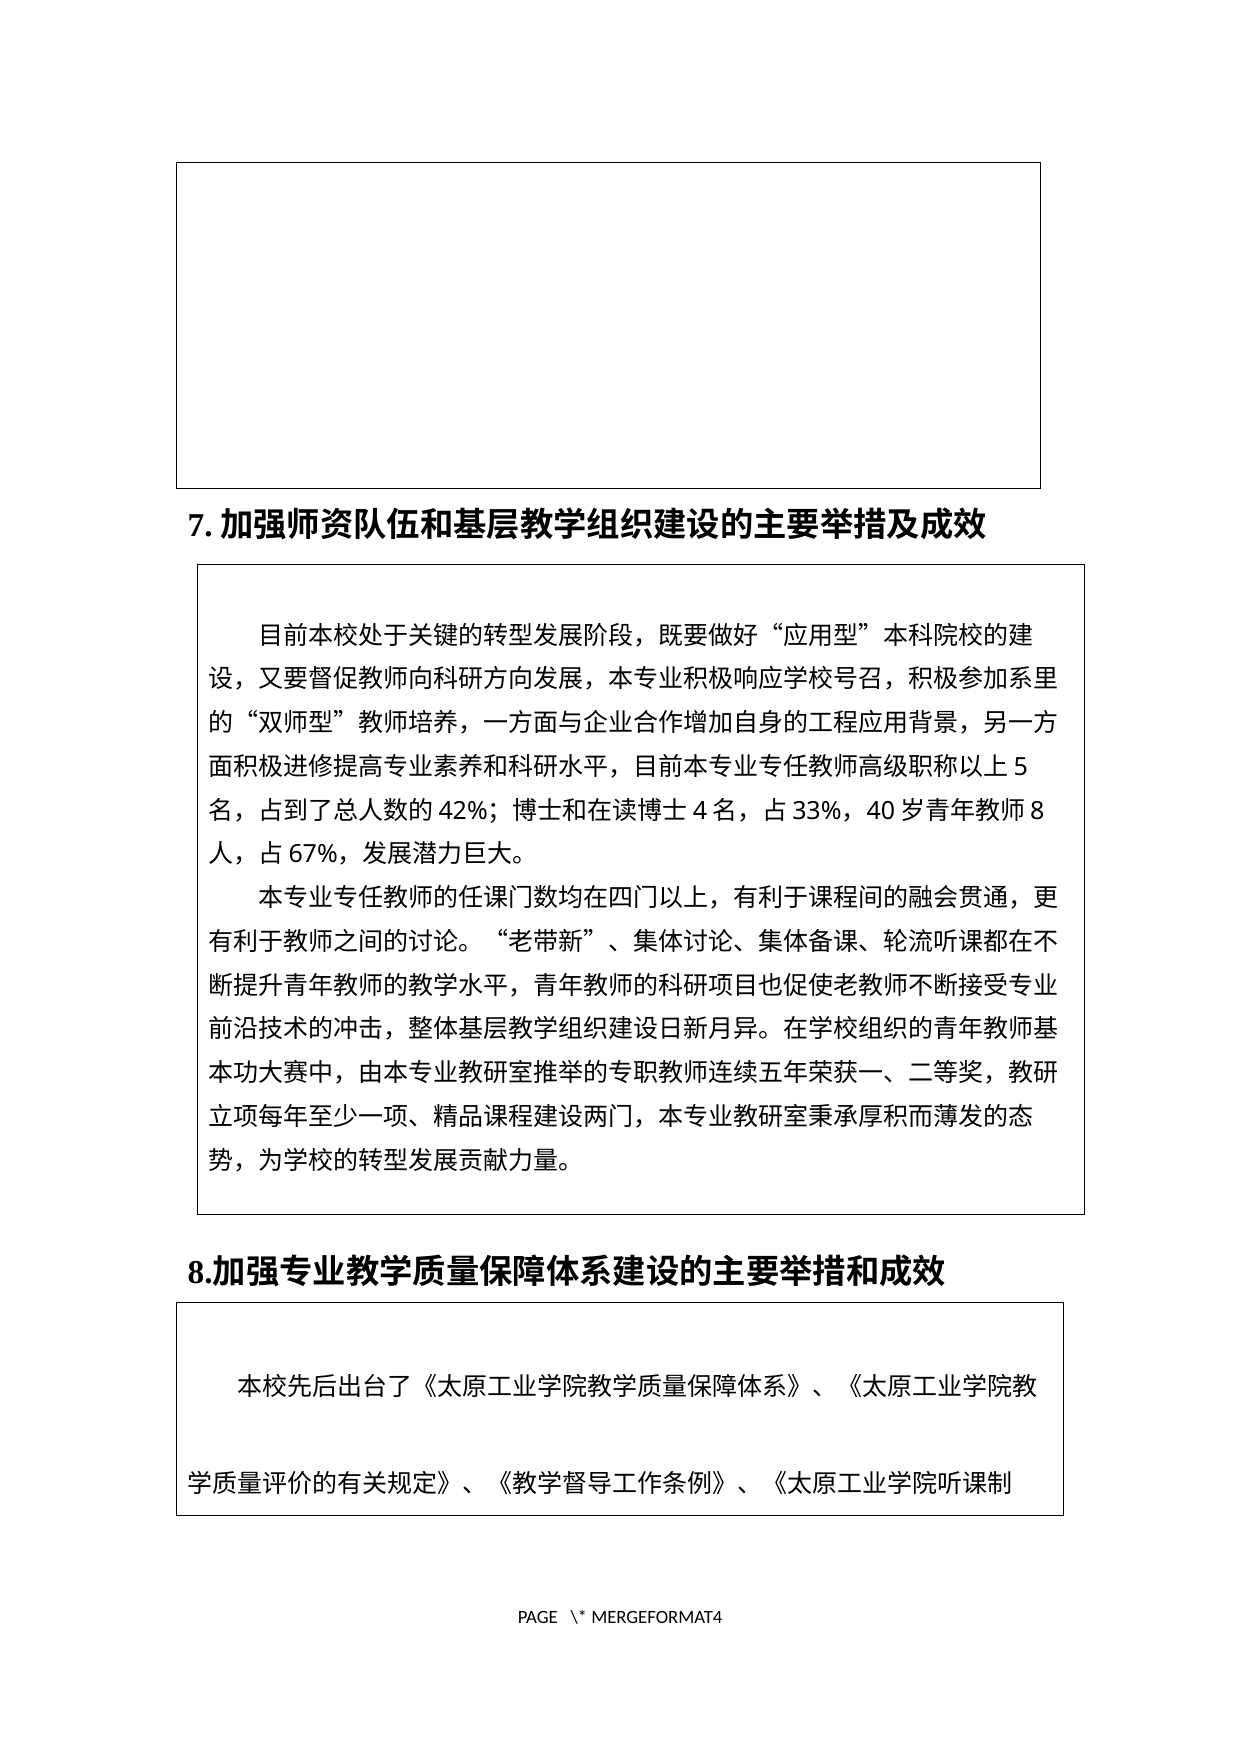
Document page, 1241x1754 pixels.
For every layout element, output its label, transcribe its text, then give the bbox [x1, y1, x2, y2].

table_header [177, 1303, 1063, 1514]
text 8.加强专业教学质量保障体系建设的主要举措和成效 [187, 554, 1053, 1302]
list 加强师资队伍和基层教学组织建设的主要举措及成效 [187, 489, 1053, 554]
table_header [177, 163, 1040, 488]
table_header 目前本校处于关键的转型发展阶段，既要做好“应用型”本科院校的建设，又要督促教师向科研方向发展，本专业积极响应学校号召，积极参加系里的“双师型”教师培养，一方面与企业合作增加自身的工程应用背景，另一方面积极进修提高专业素养和科研水平，目前本专业专任教师高级职称以上5名，占到了总人数的42%；博士和在读博士4名，占33%，40岁青年教师8人，占67%，发展潜力巨大。 本专业专任教师的任课门数均在四门以上，有利于课程间的融会贯通，更有利于教师之间的讨论。“老带新”、集体讨论、集体备课、轮流听课都在不断提升青年教师的教学水平，青年教师的科研项目也促使老教师不断接受专业前沿技术的冲击，整体基层教学组织建设日新月异。在学校组织的青年教师基本功大赛中，由本专业教研室推举的专职教师连续五年荣获一、二等奖，教研立项每年至少一项、精品课程建设两门，本专业教研室秉承厚积而薄发的态势，为学校的转型发展贡献力量。 [198, 565, 1084, 1214]
